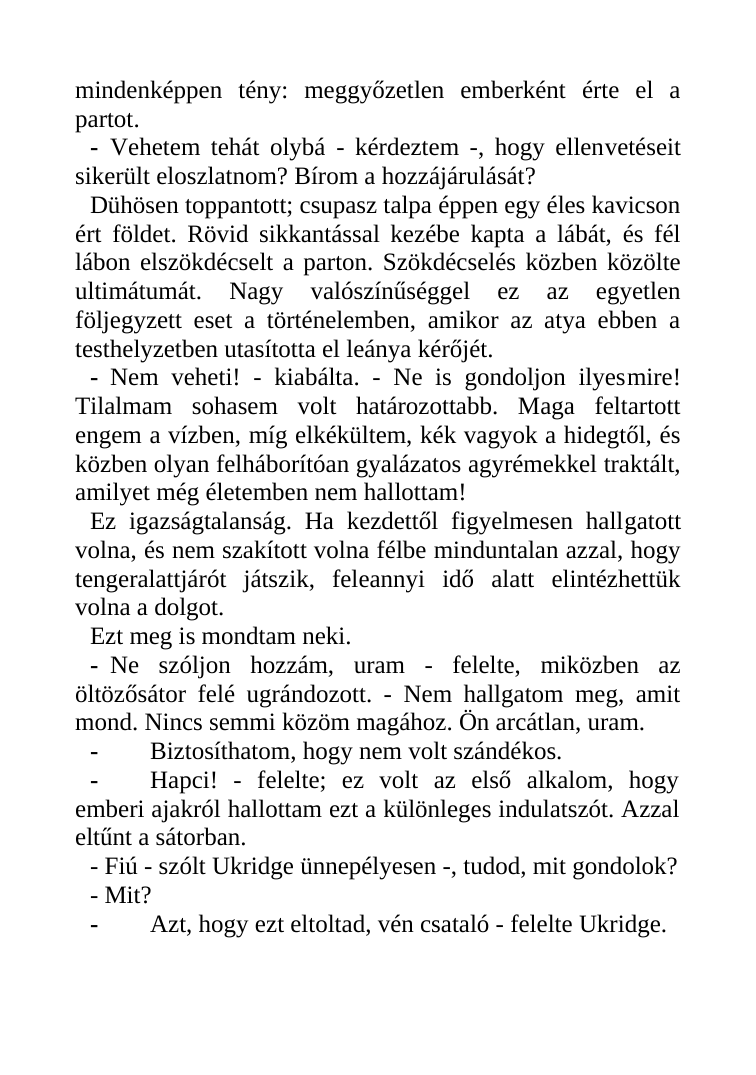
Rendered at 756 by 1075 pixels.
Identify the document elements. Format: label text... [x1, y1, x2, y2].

text - Mit? [75, 880, 681, 909]
list Biztosíthatom, hogy nem volt szándékos. [75, 736, 681, 765]
list Hapci! - felelte; ez volt az első alkalom, hogy emberi ajakról hallottam ezt a különleges indulatszót. Azzal eltűnt a sátorban. [75, 765, 680, 851]
text - Fiú - szólt Ukridge ünnepélyesen -, tudod, mit gondolok? [75, 851, 681, 880]
text Dühösen toppantott; csupasz talpa éppen egy éles kavicson ért földet. Rövid sikkantással kezébe kapta a lábát, és fél lábon elszökdécselt a parton. Szökdécselés közben közölte ultimátumát. Nagy valószínűséggel ez az egyetlen följegyzett eset a történelemben, amikor az atya ebben a testhelyzetben utasította el leánya kérőjét. [75, 190, 681, 362]
list Azt, hogy ezt eltoltad, vén csataló - felelte Ukridge. [75, 909, 681, 937]
list Ne szóljon hozzám, uram - felelte, miközben az öltözősátor felé ugrándozott. - Nem hallgatom meg, amit mond. Nincs semmi közöm magához. Ön arcátlan, uram. [75, 650, 681, 736]
list Nem veheti! - kiabálta. - Ne is gondoljon ilyesmire! Tilalmam sohasem volt határozottabb. Maga feltartott engem a vízben, míg elkékültem, kék vagyok a hidegtől, és közben olyan felháborítóan gyalázatos agyrémekkel traktált, amilyet még életemben nem hallottam! [75, 362, 681, 506]
text Ez igazságtalanság. Ha kezdettől figyelmesen hallgatott volna, és nem szakított volna félbe minduntalan azzal, hogy tengeralattjárót játszik, feleannyi idő alatt elintézhettük volna a dolgot. [75, 506, 681, 621]
text Ezt meg is mondtam neki. [75, 621, 681, 650]
list Vehetem tehát olybá - kérdeztem -, hogy ellenvetéseit sikerült eloszlatnom? Bírom a hozzájárulását? [75, 132, 681, 190]
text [75, 75, 681, 132]
